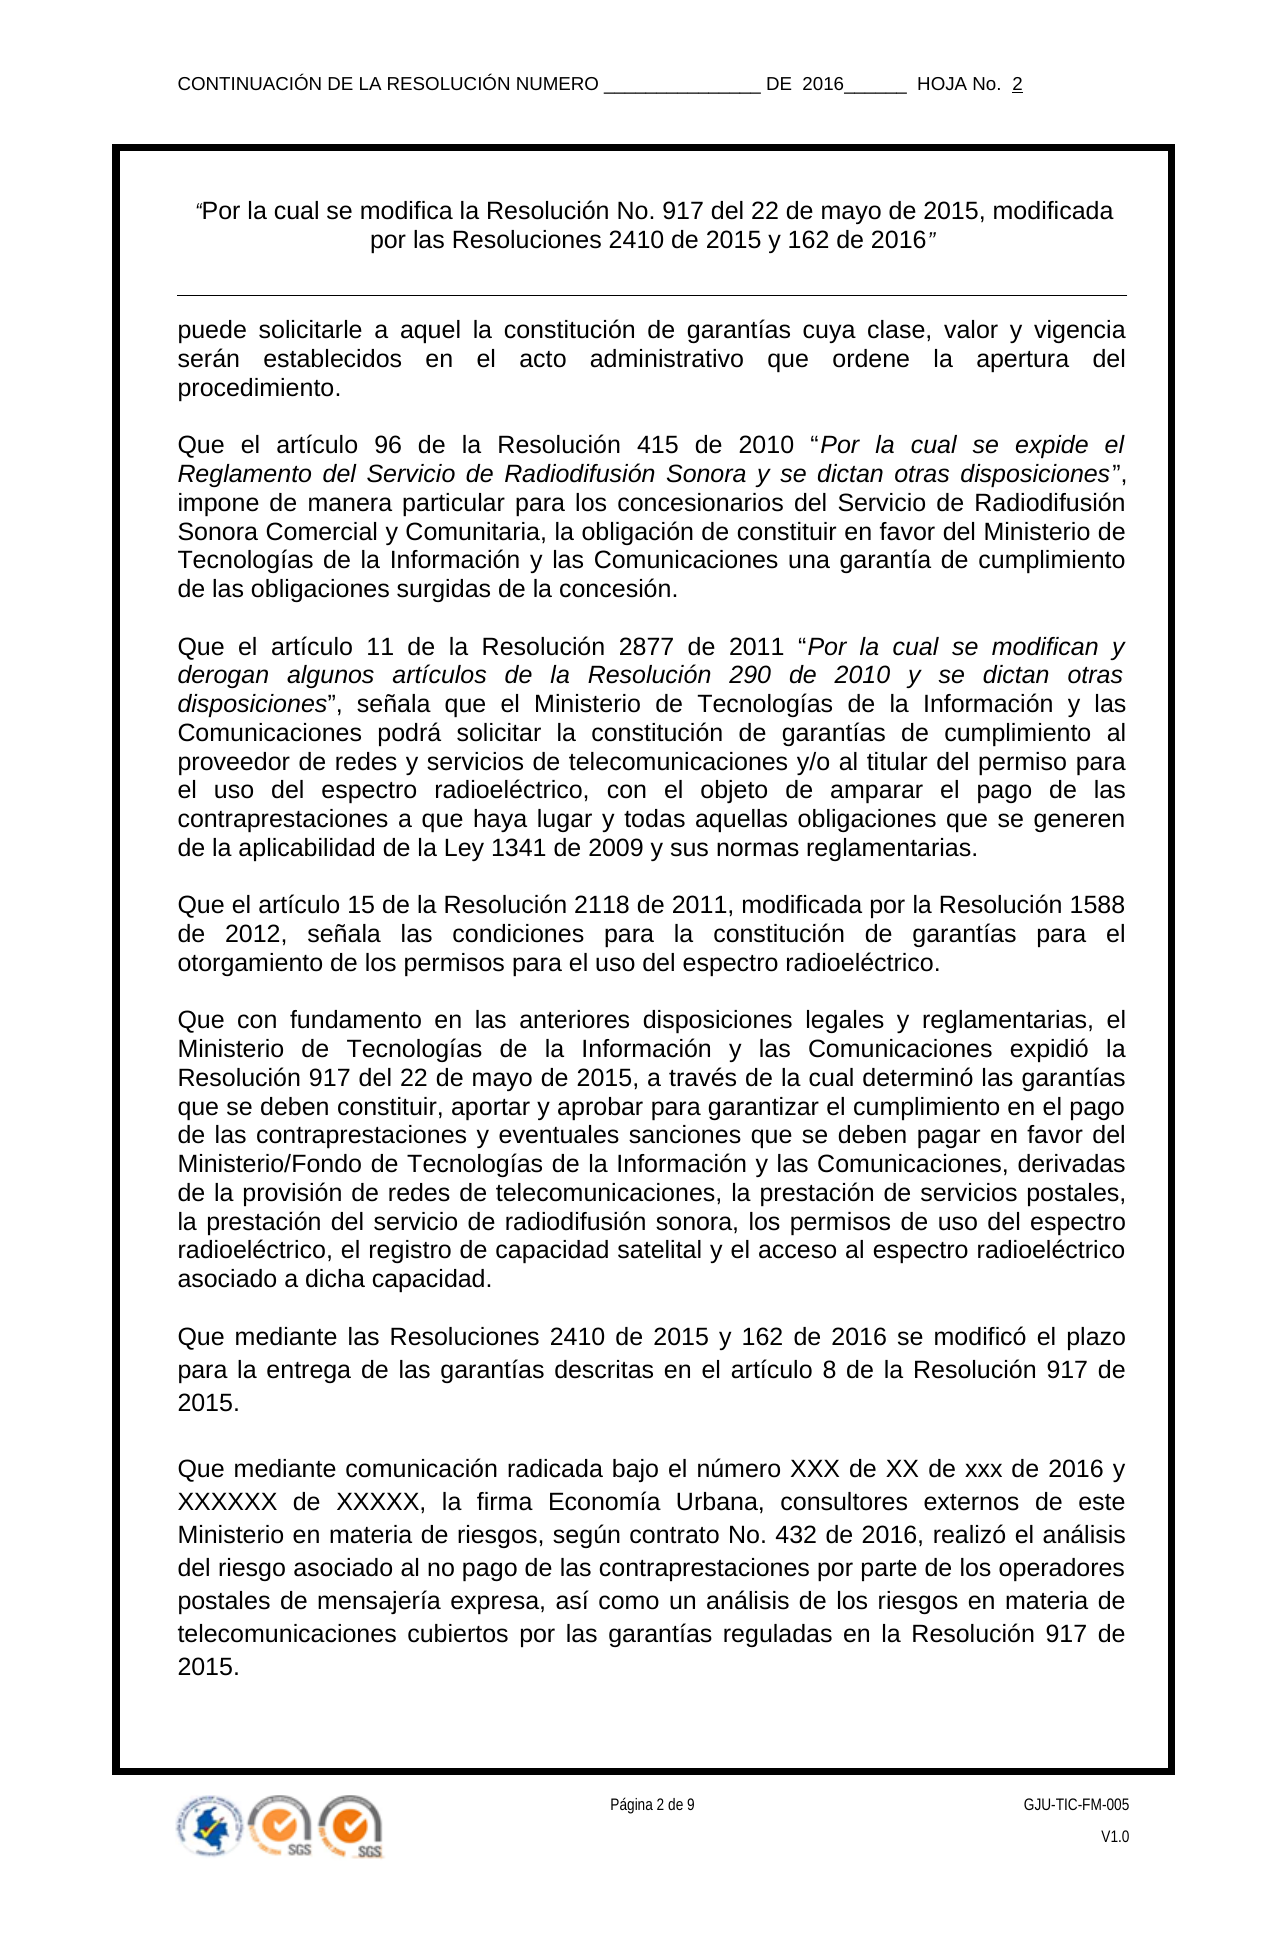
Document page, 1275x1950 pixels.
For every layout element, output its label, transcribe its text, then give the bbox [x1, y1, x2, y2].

text Que mediante comunicación radicada bajo el número XXX de XX de xxx de 2016 y XXXXXX de XXXXX, la firma Economía Urbana, consultores externos de este Ministerio en materia de riesgos, según contrato No. 432 de 2016, realizó el análisis del riesgo asociado al no pago de las contraprestaciones por parte de los operadores postales de mensajería expresa, así como un análisis de los riesgos en materia de telecomunicaciones cubiertos por las garantías reguladas en la Resolución 917 de 2015. [177, 1454, 1127, 1681]
text Que mediante las Resoluciones 2410 de 2015 y 162 de 2016 se modificó el plazo para la entrega de las garantías descritas en el artículo 8 de la Resolución 917 de 2015. [177, 1322, 1127, 1416]
text Que con fundamento en las anteriores disposiciones legales y reglamentarias, el Ministerio de Tecnologías de la Información y las Comunicaciones expidió la Resolución 917 del 22 de mayo de 2015, a través de la cual determinó las garantías que se deben constituir, aportar y aprobar para garantizar el cumplimiento en el pago de las contraprestaciones y eventuales sanciones que se deben pagar en favor del Ministerio/Fondo de Tecnologías de la Información y las Comunicaciones, derivadas de la provisión de redes de telecomunicaciones, la prestación de servicios postales, la prestación del servicio de radiodifusión sonora, los permisos de uso del espectro radioeléctrico, el registro de capacidad satelital y el acceso al espectro radioeléctrico asociado a dicha capacidad. [177, 1005, 1127, 1293]
text Que el artículo 15 de la Resolución 2118 de 2011, modificada por la Resolución 1588 de 2012, señala las condiciones para la constitución de garantías para el otorgamiento de los permisos para el uso del espectro radioeléctrico. [177, 890, 1127, 977]
text Que el artículo 96 de la Resolución 415 de 2010 “Por la cual se expide el Reglamento del Servicio de Radiodifusión Sonora y se dictan otras disposiciones”, impone de manera particular para los concesionarios del Servicio de Radiodifusión Sonora Comercial y Comunitaria, la obligación de constituir en favor del Ministerio de Tecnologías de la Información y las Comunicaciones una garantía de cumplimiento de las obligaciones surgidas de la concesión. [177, 430, 1127, 603]
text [177, 315, 1127, 402]
text Que el artículo 11 de la Resolución 2877 de 2011 “Por la cual se modifican y derogan algunos artículos de la Resolución 290 de 2010 y se dictan otras disposiciones”, señala que el Ministerio de Tecnologías de la Información y las Comunicaciones podrá solicitar la constitución de garantías de cumplimiento al proveedor de redes y servicios de telecomunicaciones y/o al titular del permiso para el uso del espectro radioeléctrico, con el objeto de amparar el pago de las contraprestaciones a que haya lugar y todas aquellas obligaciones que se generen de la aplicabilidad de la Ley 1341 de 2009 y sus normas reglamentarias. [177, 632, 1127, 862]
